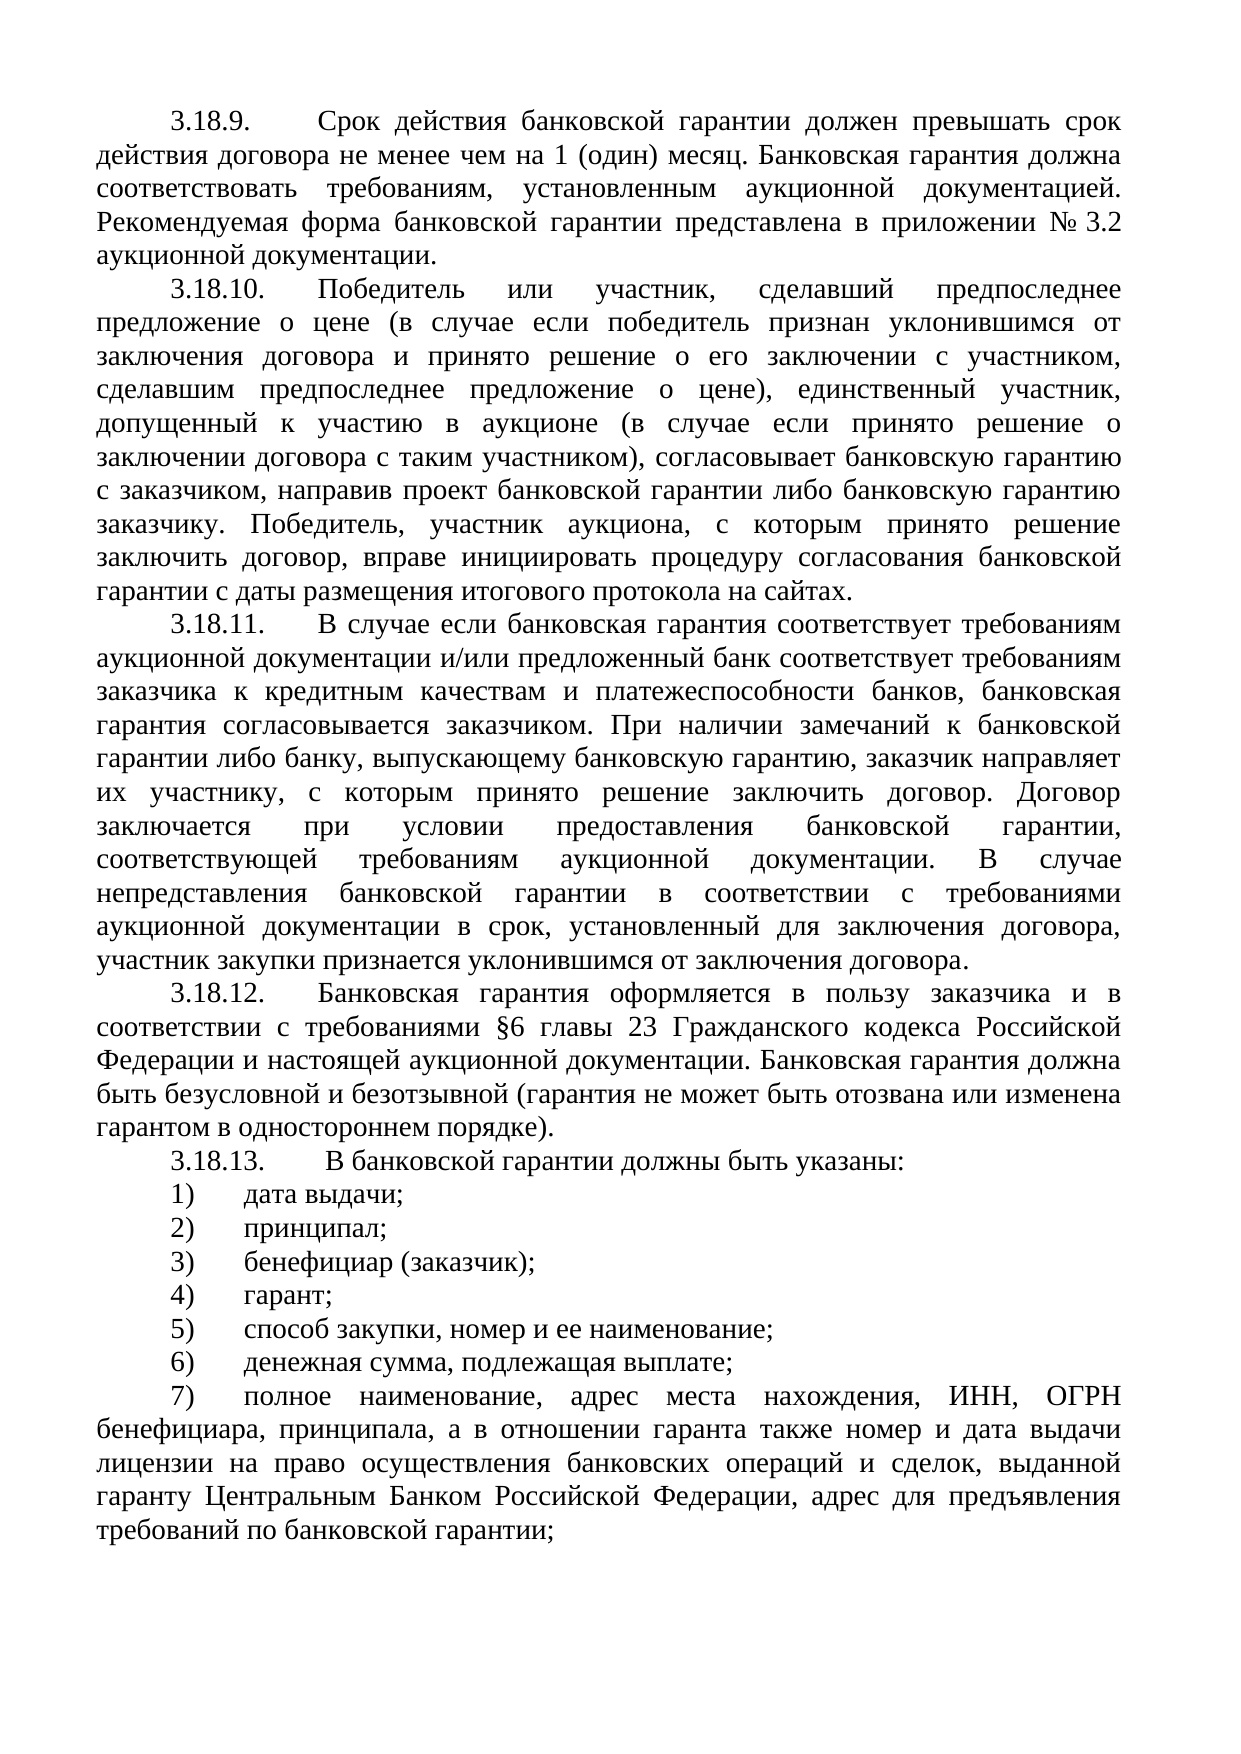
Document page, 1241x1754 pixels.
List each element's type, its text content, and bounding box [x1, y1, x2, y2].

list принципал; [96, 1210, 1122, 1244]
list В банковской гарантии должны быть указаны: [96, 1143, 1122, 1177]
list Срок действия банковской гарантии должен превышать срок действия договора не менее чем на 1 (один) месяц. Банковская гарантия должна соответствовать требованиям, установленным аукционной документацией. Рекомендуемая форма банковской гарантии представлена в приложении № 3.2 аукционной документации. [96, 103, 1122, 271]
list Победитель или участник, сделавший предпоследнее предложение о цене (в случае если победитель признан уклонившимся от заключения договора и принято решение о его заключении с участником, сделавшим предпоследнее предложение о цене), единственный участник, допущенный к участию в аукционе (в случае если принято решение о заключении договора с таким участником), согласовывает банковскую гарантию с заказчиком, направив проект банковской гарантии либо банковскую гарантию заказчику. Победитель, участник аукциона, с которым принято решение заключить договор, вправе инициировать процедуру согласования банковской гарантии с даты размещения итогового протокола на сайтах. [96, 271, 1122, 606]
list денежная сумма, подлежащая выплате; [96, 1344, 1122, 1378]
list способ закупки, номер и ее наименование; [96, 1311, 1122, 1344]
list Банковская гарантия оформляется в пользу заказчика и в соответствии с требованиями §6 главы 23 Гражданского кодекса Российской Федерации и настоящей аукционной документации. Банковская гарантия должна быть безусловной и безотзывной (гарантия не может быть отозвана или изменена гарантом в одностороннем порядке). [96, 975, 1122, 1143]
list полное наименование, адрес места нахождения, ИНН, ОГРН бенефициара, принципала, а в отношении гаранта также номер и дата выдачи лицензии на право осуществления банковских операций и сделок, выданной гаранту Центральным Банком Российской Федерации, адрес для предъявления требований по банковской гарантии; [96, 1378, 1122, 1546]
list В случае если банковская гарантия соответствует требованиям аукционной документации и/или предложенный банк соответствует требованиям заказчика к кредитным качествам и платежеспособности банков, банковская гарантия согласовывается заказчиком. При наличии замечаний к банковской гарантии либо банку, выпускающему банковскую гарантию, заказчик направляет их участнику, с которым принято решение заключить договор. Договор заключается при условии предоставления банковской гарантии, соответствующей требованиям аукционной документации. В случае непредставления банковской гарантии в соответствии с требованиями аукционной документации в срок, установленный для заключения договора, участник закупки признается уклонившимся от заключения договора. [96, 606, 1122, 975]
list бенефициар (заказчик); [96, 1244, 1122, 1277]
list дата выдачи; [96, 1177, 1122, 1210]
list гарант; [96, 1277, 1122, 1311]
